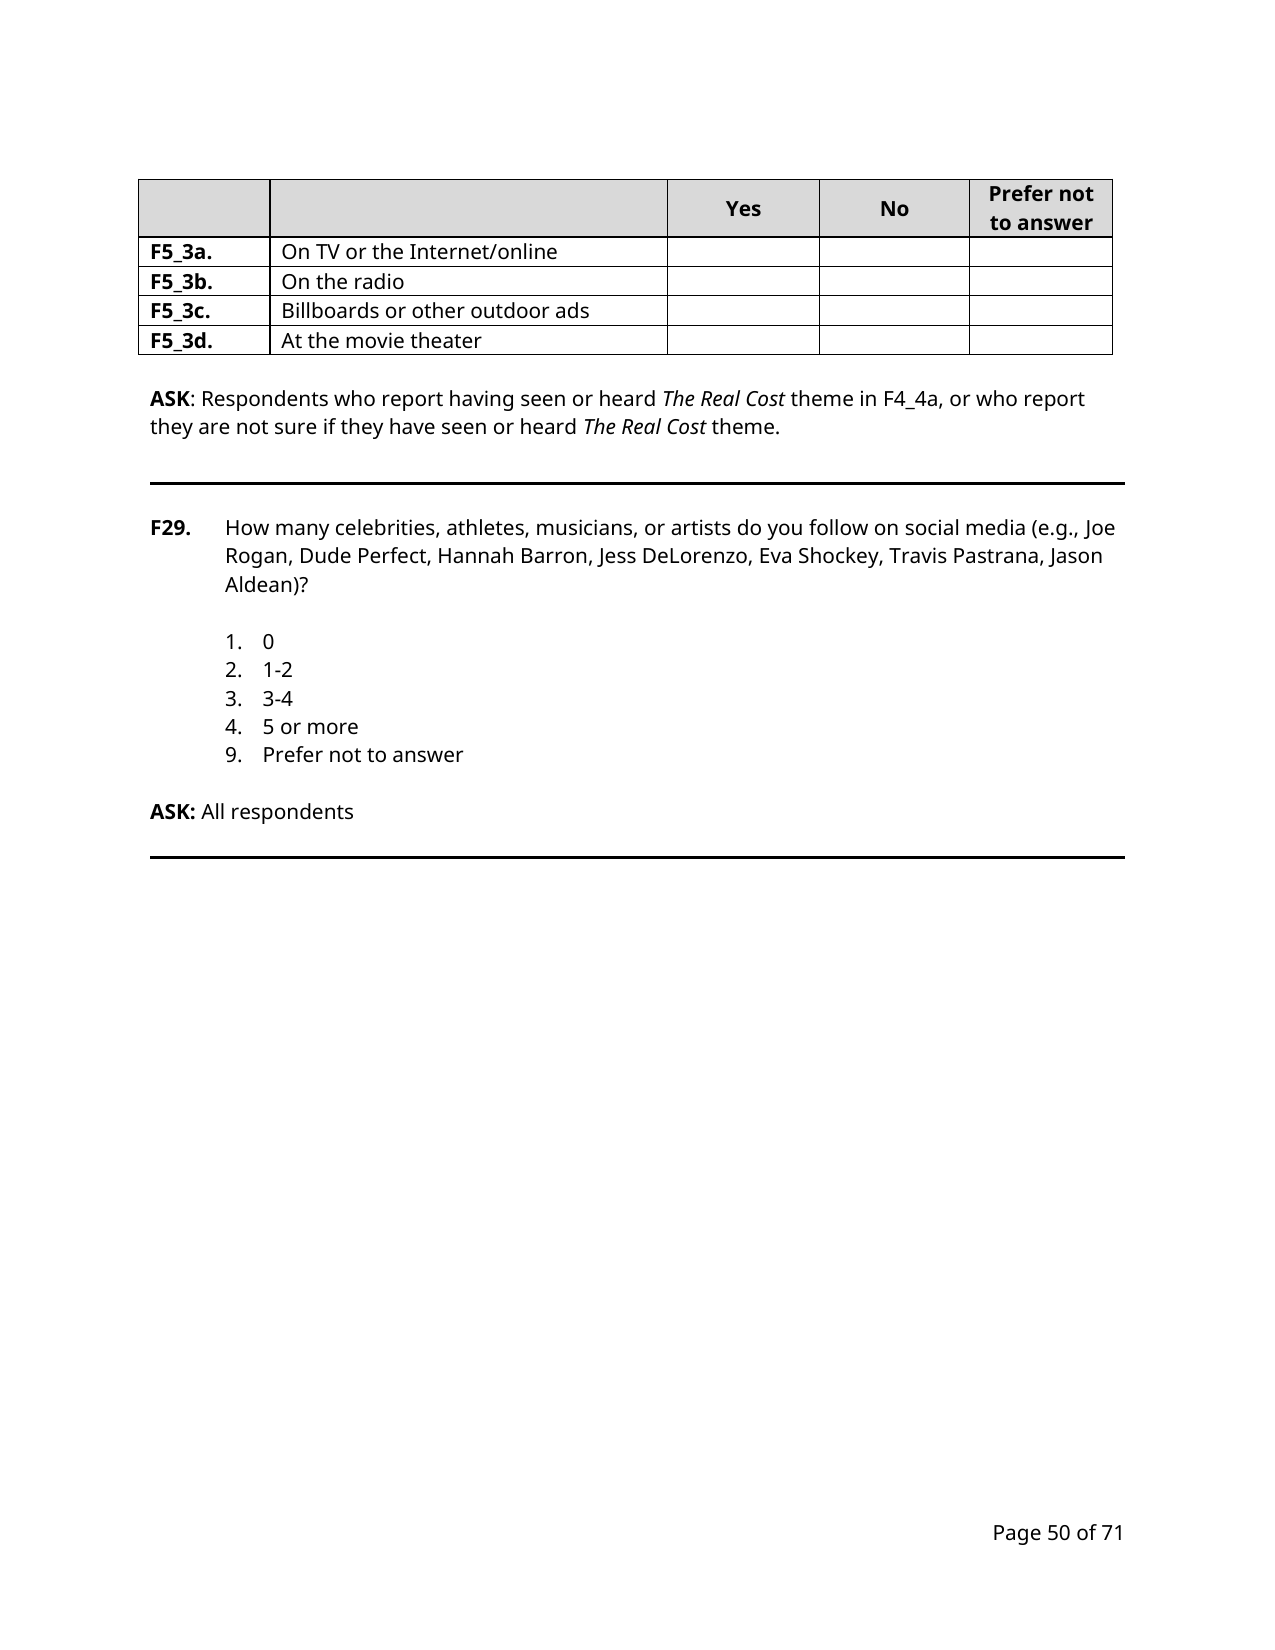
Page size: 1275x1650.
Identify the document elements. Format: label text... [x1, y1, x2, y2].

table_cell [970, 267, 1112, 295]
table_cell [820, 267, 969, 295]
table_cell On TV or the Internet/online [271, 238, 667, 266]
text ASK: All respondents [150, 797, 1125, 826]
table_cell [668, 238, 819, 266]
text F29. How many celebrities, athletes, musicians, or artists do you follow on social media (e.g., Joe Rogan, Dude Perfect, Hannah Barron, Jess DeLorenzo, Eva Shockey, Travis Pastrana, Jason Aldean)? [150, 513, 1125, 598]
table_cell [970, 326, 1112, 354]
table_header [139, 180, 269, 236]
table_cell [820, 238, 969, 266]
table_cell [820, 296, 969, 325]
table_cell [668, 267, 819, 295]
list 5 or more [225, 712, 1125, 741]
list 0 [225, 627, 1125, 655]
table_cell [668, 296, 819, 325]
list 1-2 [225, 655, 1125, 684]
table_cell [668, 326, 819, 354]
text ASK: Respondents who report having seen or heard The Real Cost theme in F4_4a, or who report they are not sure if they have seen or heard The Real Cost theme. [150, 384, 1125, 441]
list 3-4 [225, 684, 1125, 712]
table_header Yes [668, 180, 819, 236]
table_header No [820, 180, 969, 236]
table_cell [970, 238, 1112, 266]
table_cell On the radio [271, 267, 667, 295]
table_cell Billboards or other outdoor ads [271, 296, 667, 325]
table_cell F5_3c. [139, 296, 269, 325]
table_cell [820, 326, 969, 354]
table_cell [970, 296, 1112, 325]
table_cell F5_3b. [139, 267, 269, 295]
table_cell At the movie theater [271, 326, 667, 354]
table_cell F5_3d. [139, 326, 269, 354]
table_header [271, 180, 667, 236]
table_cell F5_3a. [139, 238, 269, 266]
table_header Prefer not to answer [970, 180, 1112, 236]
list Prefer not to answer [225, 741, 1125, 769]
